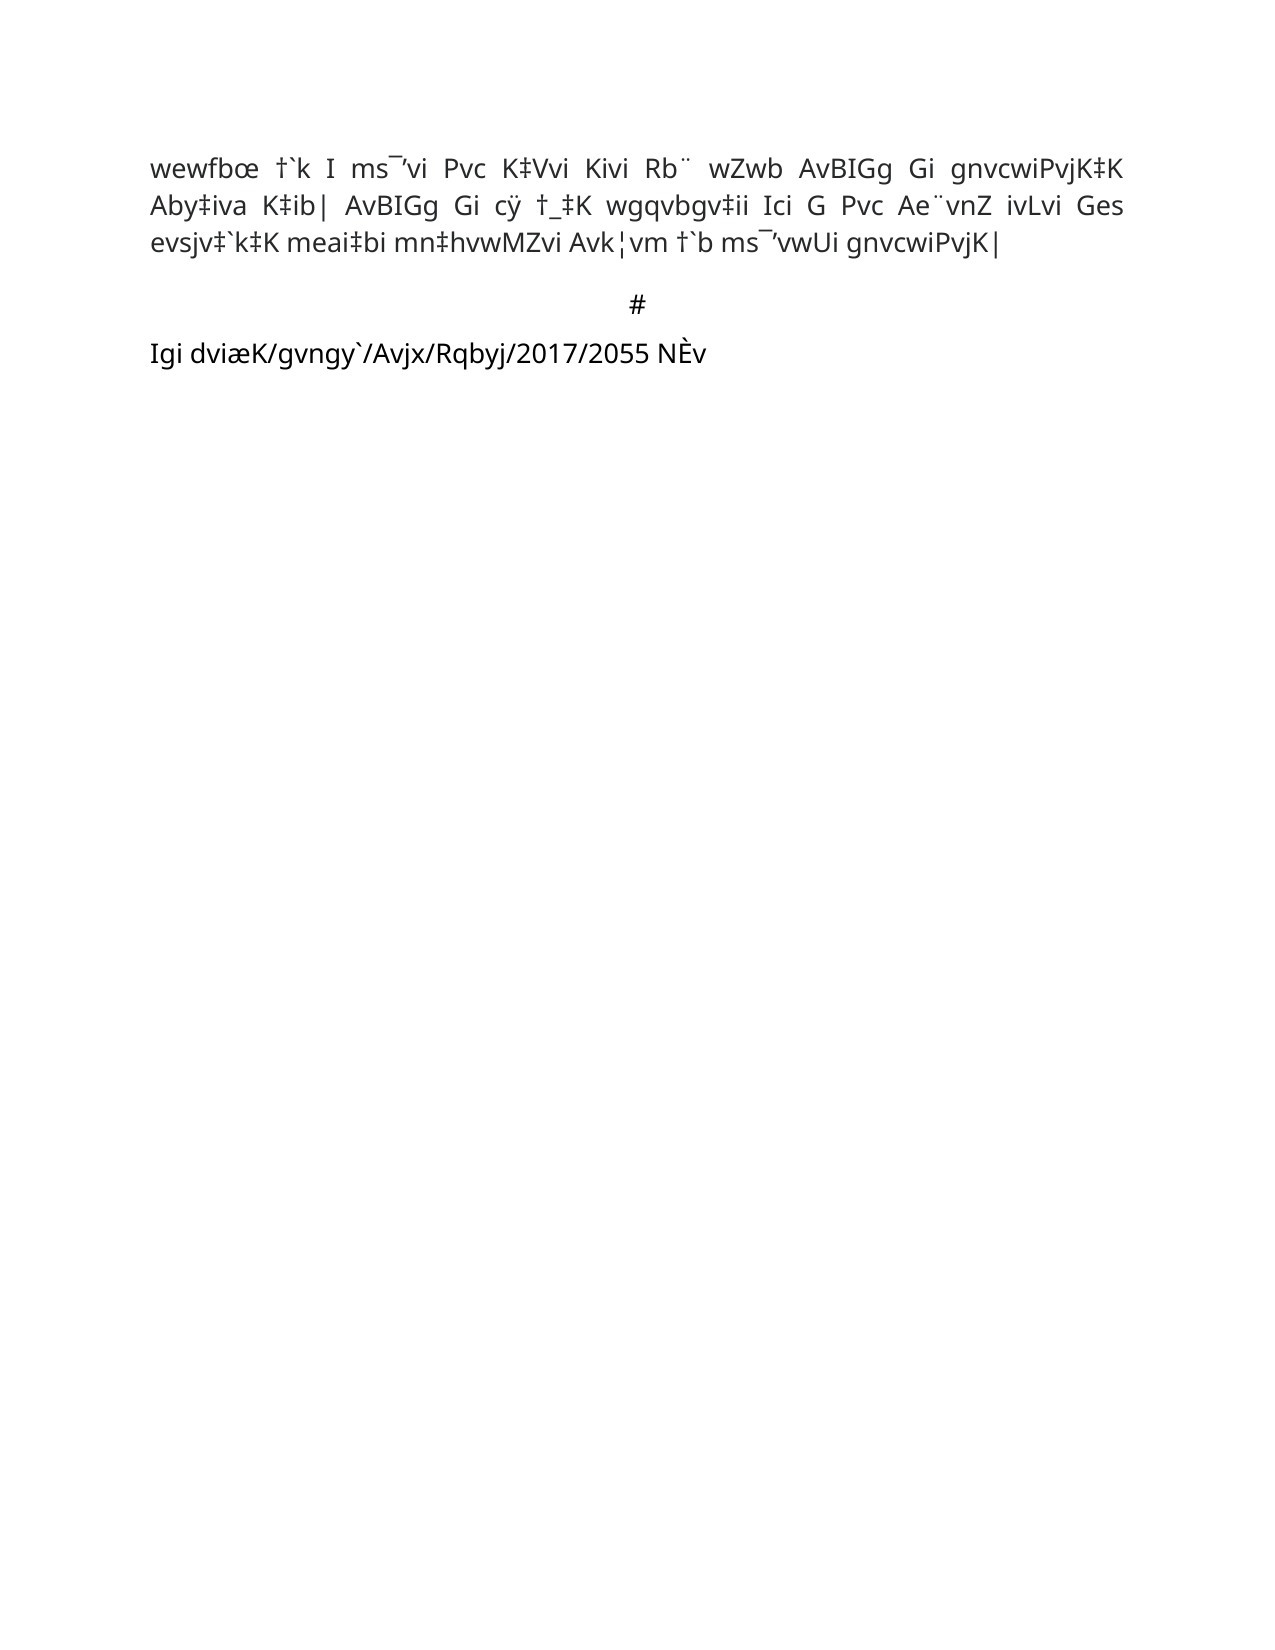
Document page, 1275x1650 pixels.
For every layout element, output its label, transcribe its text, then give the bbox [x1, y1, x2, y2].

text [150, 150, 1125, 261]
text # [150, 286, 1125, 322]
text Igi dviæK/gvngy`/Avjx/Rqbyj/2017/2055 NÈv [150, 335, 1125, 372]
